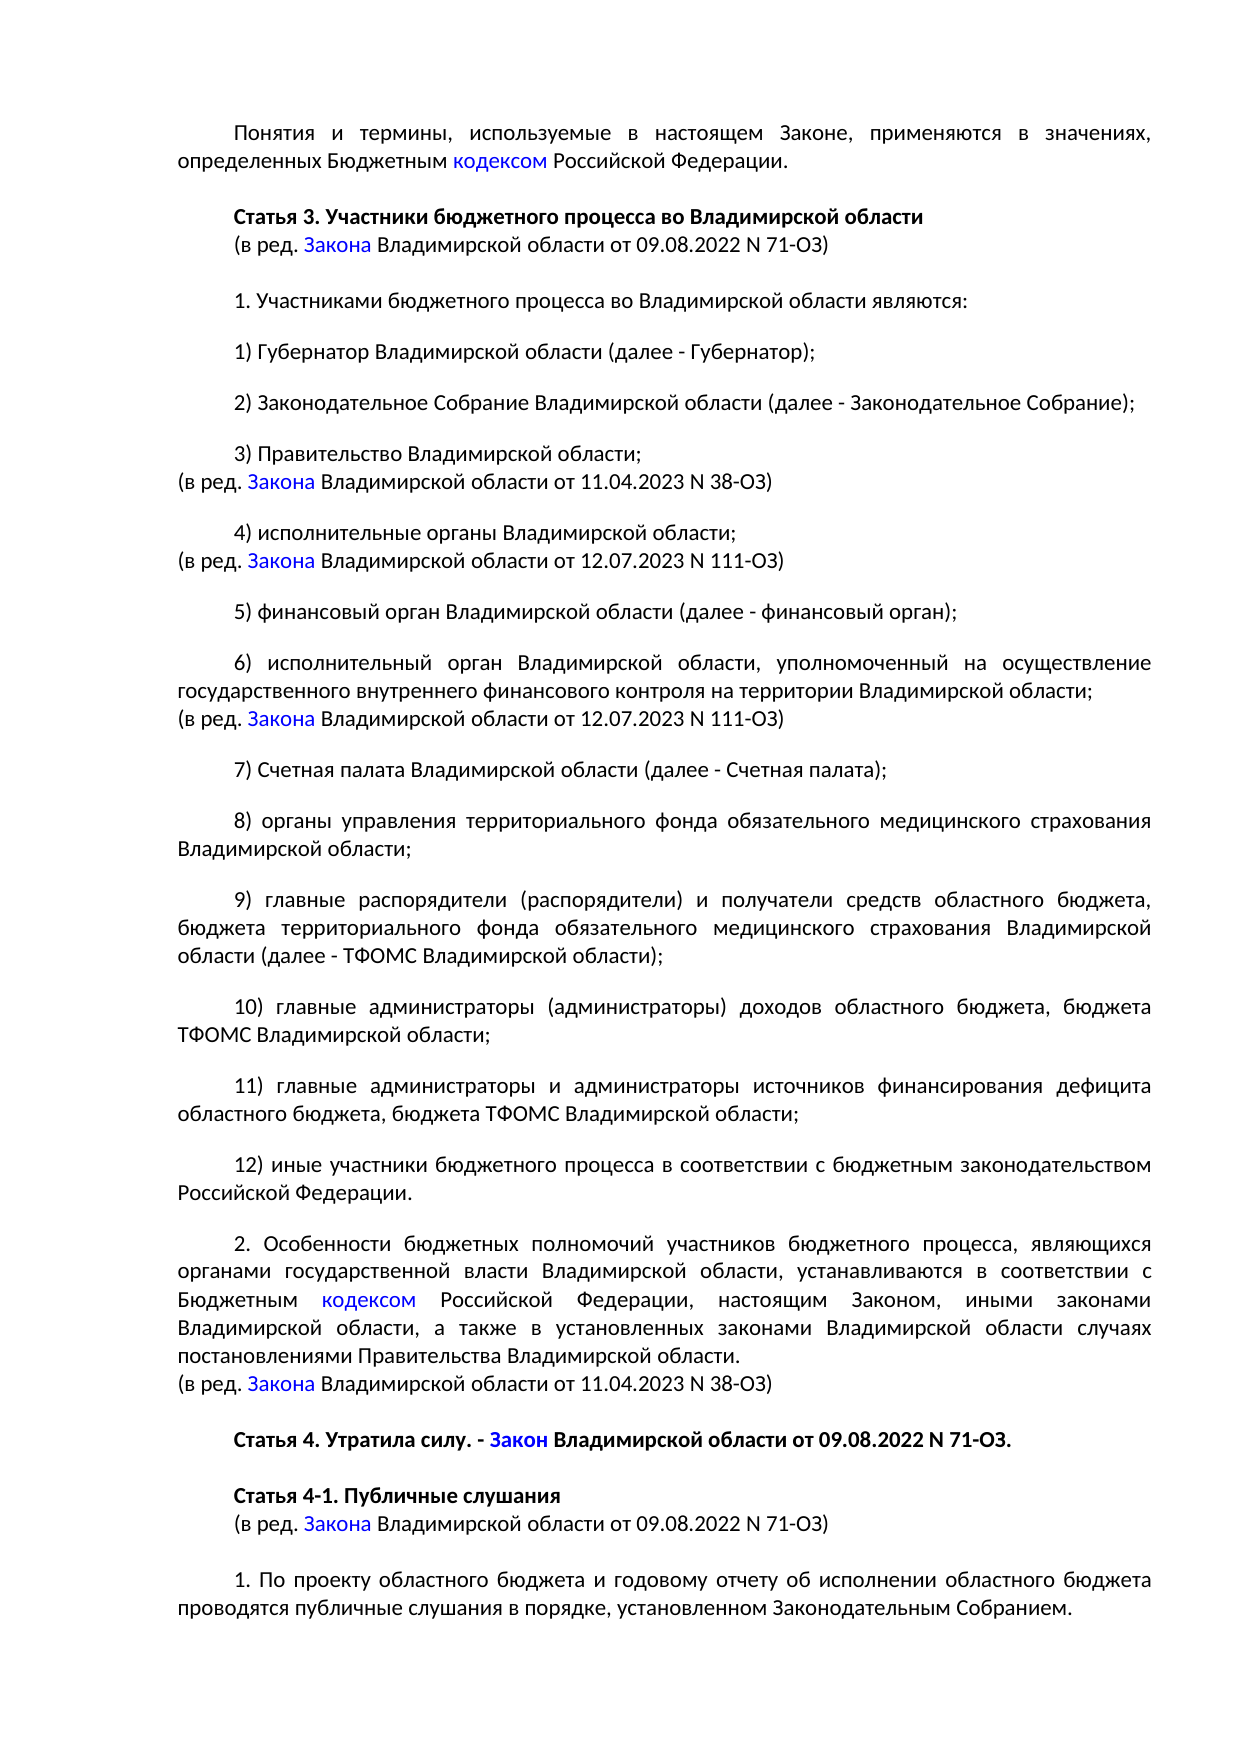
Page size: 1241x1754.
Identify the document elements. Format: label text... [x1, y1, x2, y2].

text 8) органы управления территориального фонда обязательного медицинского страхования Владимирской области; [177, 806, 1152, 862]
text 1. По проекту областного бюджета и годовому отчету об исполнении областного бюджета проводятся публичные слушания в порядке, установленном Законодательным Собранием. [177, 1565, 1152, 1621]
text 7) Счетная палата Владимирской области (далее - Счетная палата); [177, 755, 1152, 783]
text 4) исполнительные органы Владимирской области; [177, 518, 1152, 546]
text 12) иные участники бюджетного процесса в соответствии с бюджетным законодательством Российской Федерации. [177, 1150, 1152, 1206]
text 2) Законодательное Собрание Владимирской области (далее - Законодательное Собрание); [177, 388, 1152, 416]
title Статья 3. Участники бюджетного процесса во Владимирской области [177, 202, 1152, 230]
text 5) финансовый орган Владимирской области (далее - финансовый орган); [177, 597, 1152, 625]
text (в ред. Закона Владимирской области от 09.08.2022 N 71-ОЗ) [177, 230, 1152, 258]
title Статья 4. Утратила силу. - Закон Владимирской области от 09.08.2022 N 71-ОЗ. [177, 1425, 1152, 1453]
text 1) Губернатор Владимирской области (далее - Губернатор); [177, 337, 1152, 365]
text 6) исполнительный орган Владимирской области, уполномоченный на осуществление государственного внутреннего финансового контроля на территории Владимирской области; [177, 648, 1152, 704]
text 11) главные администраторы и администраторы источников финансирования дефицита областного бюджета, бюджета ТФОМС Владимирской области; [177, 1071, 1152, 1127]
text (в ред. Закона Владимирской области от 11.04.2023 N 38-ОЗ) [177, 1369, 1152, 1397]
text 1. Участниками бюджетного процесса во Владимирской области являются: [177, 286, 1152, 314]
text (в ред. Закона Владимирской области от 12.07.2023 N 111-ОЗ) [177, 704, 1152, 732]
text (в ред. Закона Владимирской области от 09.08.2022 N 71-ОЗ) [177, 1509, 1152, 1537]
text 2. Особенности бюджетных полномочий участников бюджетного процесса, являющихся органами государственной власти Владимирской области, устанавливаются в соответствии с Бюджетным кодексом Российской Федерации, настоящим Законом, иными законами Владимирской области, а также в установленных законами Владимирской области случаях постановлениями Правительства Владимирской области. [177, 1229, 1152, 1369]
text (в ред. Закона Владимирской области от 11.04.2023 N 38-ОЗ) [177, 467, 1152, 495]
text Понятия и термины, используемые в настоящем Законе, применяются в значениях, определенных Бюджетным кодексом Российской Федерации. [177, 118, 1152, 174]
text (в ред. Закона Владимирской области от 12.07.2023 N 111-ОЗ) [177, 546, 1152, 574]
text 3) Правительство Владимирской области; [177, 439, 1152, 467]
text 9) главные распорядители (распорядители) и получатели средств областного бюджета, бюджета территориального фонда обязательного медицинского страхования Владимирской области (далее - ТФОМС Владимирской области); [177, 885, 1152, 969]
title Статья 4-1. Публичные слушания [177, 1481, 1152, 1509]
text 10) главные администраторы (администраторы) доходов областного бюджета, бюджета ТФОМС Владимирской области; [177, 992, 1152, 1048]
